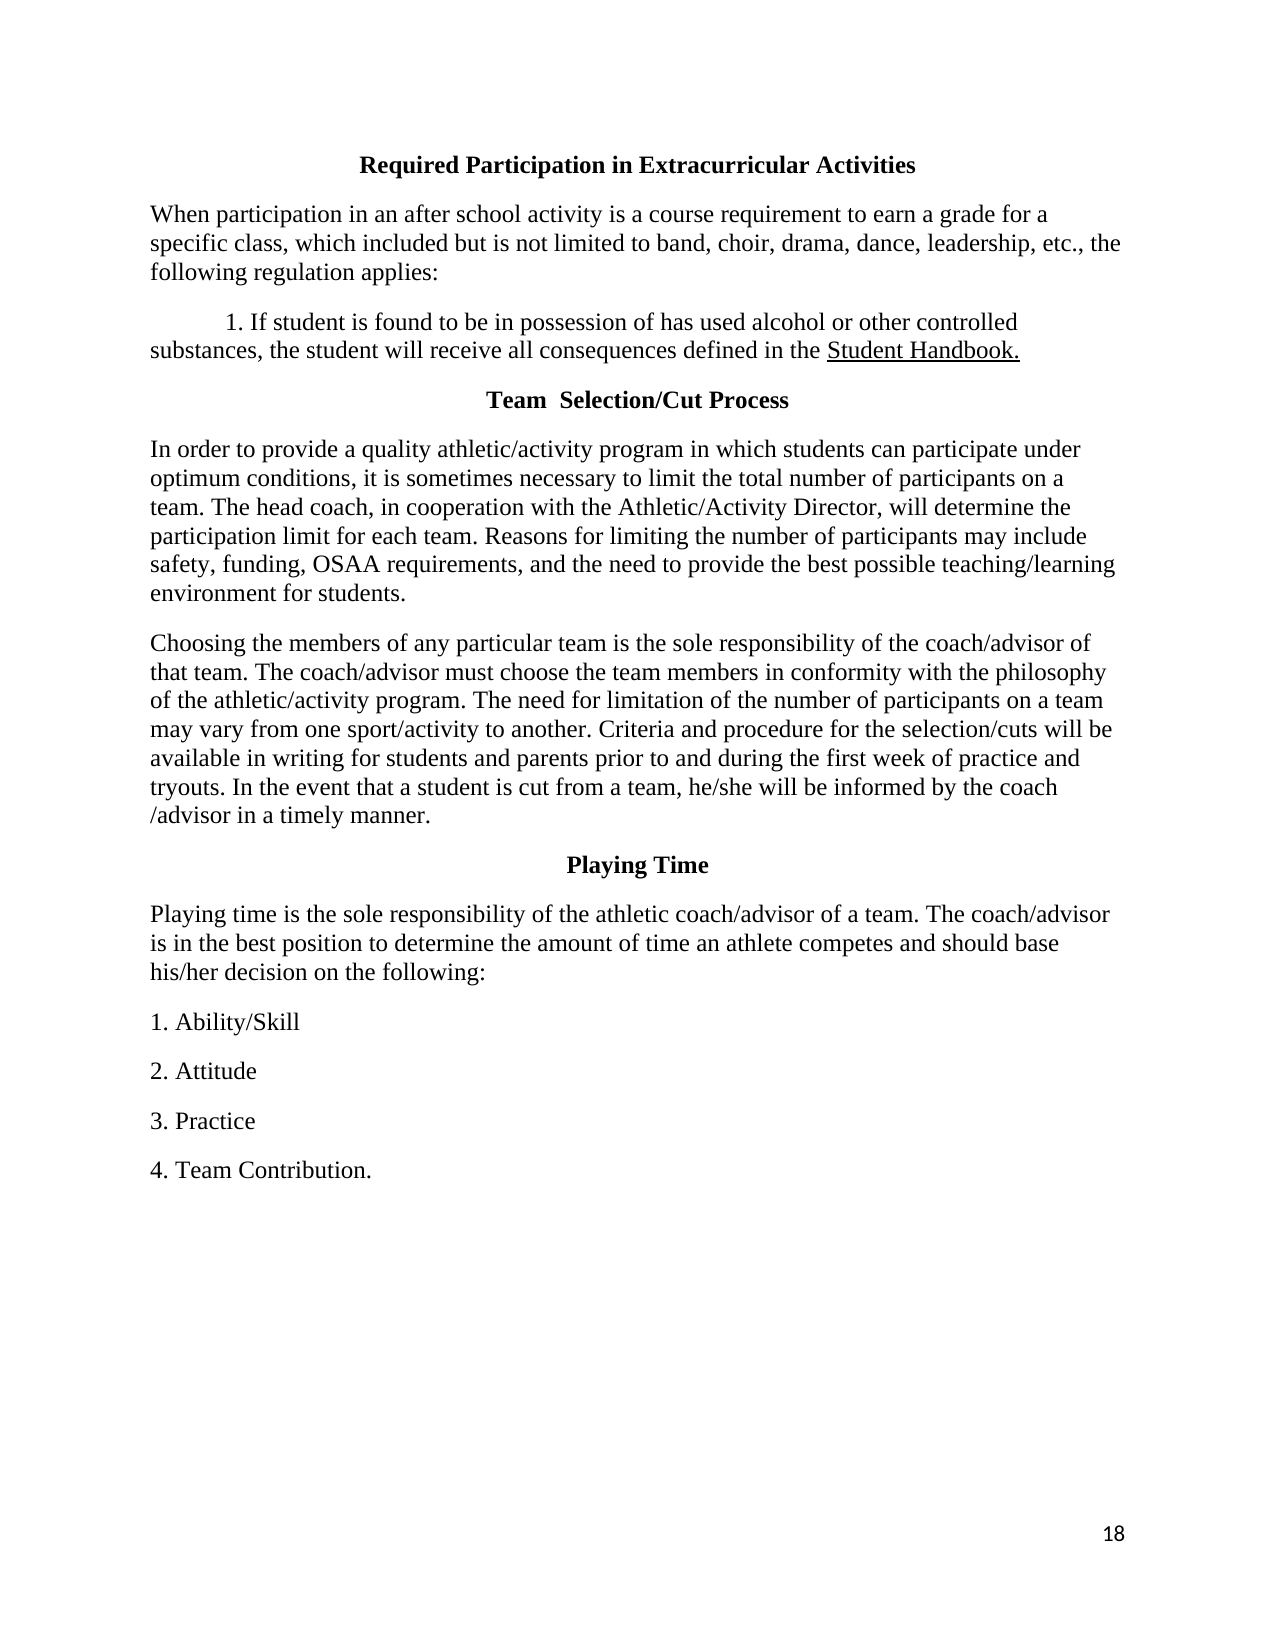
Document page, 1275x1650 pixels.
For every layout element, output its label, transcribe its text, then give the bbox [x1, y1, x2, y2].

text Team Selection/Cut Process [150, 385, 1125, 414]
text Playing Time [150, 850, 1125, 879]
text 1. If student is found to be in possession of has used alcohol or other controlled substances, the student will receive all consequences defined in the Student Handbook. [150, 307, 1125, 364]
text Required Participation in Extracurricular Activities [150, 150, 1125, 179]
text 1. Ability/Skill [150, 1007, 1125, 1035]
text When participation in an after school activity is a course requirement to earn a grade for a specific class, which included but is not limited to band, choir, drama, dance, leadership, etc., the following regulation applies: [150, 199, 1125, 286]
text Playing time is the sole responsibility of the athletic coach/advisor of a team. The coach/advisor is in the best position to determine the amount of time an athlete competes and should base his/her decision on the following: [150, 899, 1125, 986]
text 2. Attitude [150, 1056, 1125, 1085]
text 4. Team Contribution. [150, 1155, 1125, 1184]
text 3. Practice [150, 1106, 1125, 1134]
text Choosing the members of any particular team is the sole responsibility of the coach/advisor of that team. The coach/advisor must choose the team members in conformity with the philosophy of the athletic/activity program. The need for limitation of the number of participants on a team may vary from one sport/activity to another. Criteria and procedure for the selection/cuts will be available in writing for students and parents prior to and during the first week of practice and tryouts. In the event that a student is cut from a team, he/she will be informed by the coach /advisor in a timely manner. [150, 628, 1125, 829]
text In order to provide a quality athletic/activity program in which students can participate under optimum conditions, it is sometimes necessary to limit the total number of participants on a team. The head coach, in cooperation with the Athletic/Activity Director, will determine the participation limit for each team. Reasons for limiting the number of participants may include safety, funding, OSAA requirements, and the need to provide the best possible teaching/learning environment for students. [150, 434, 1125, 607]
